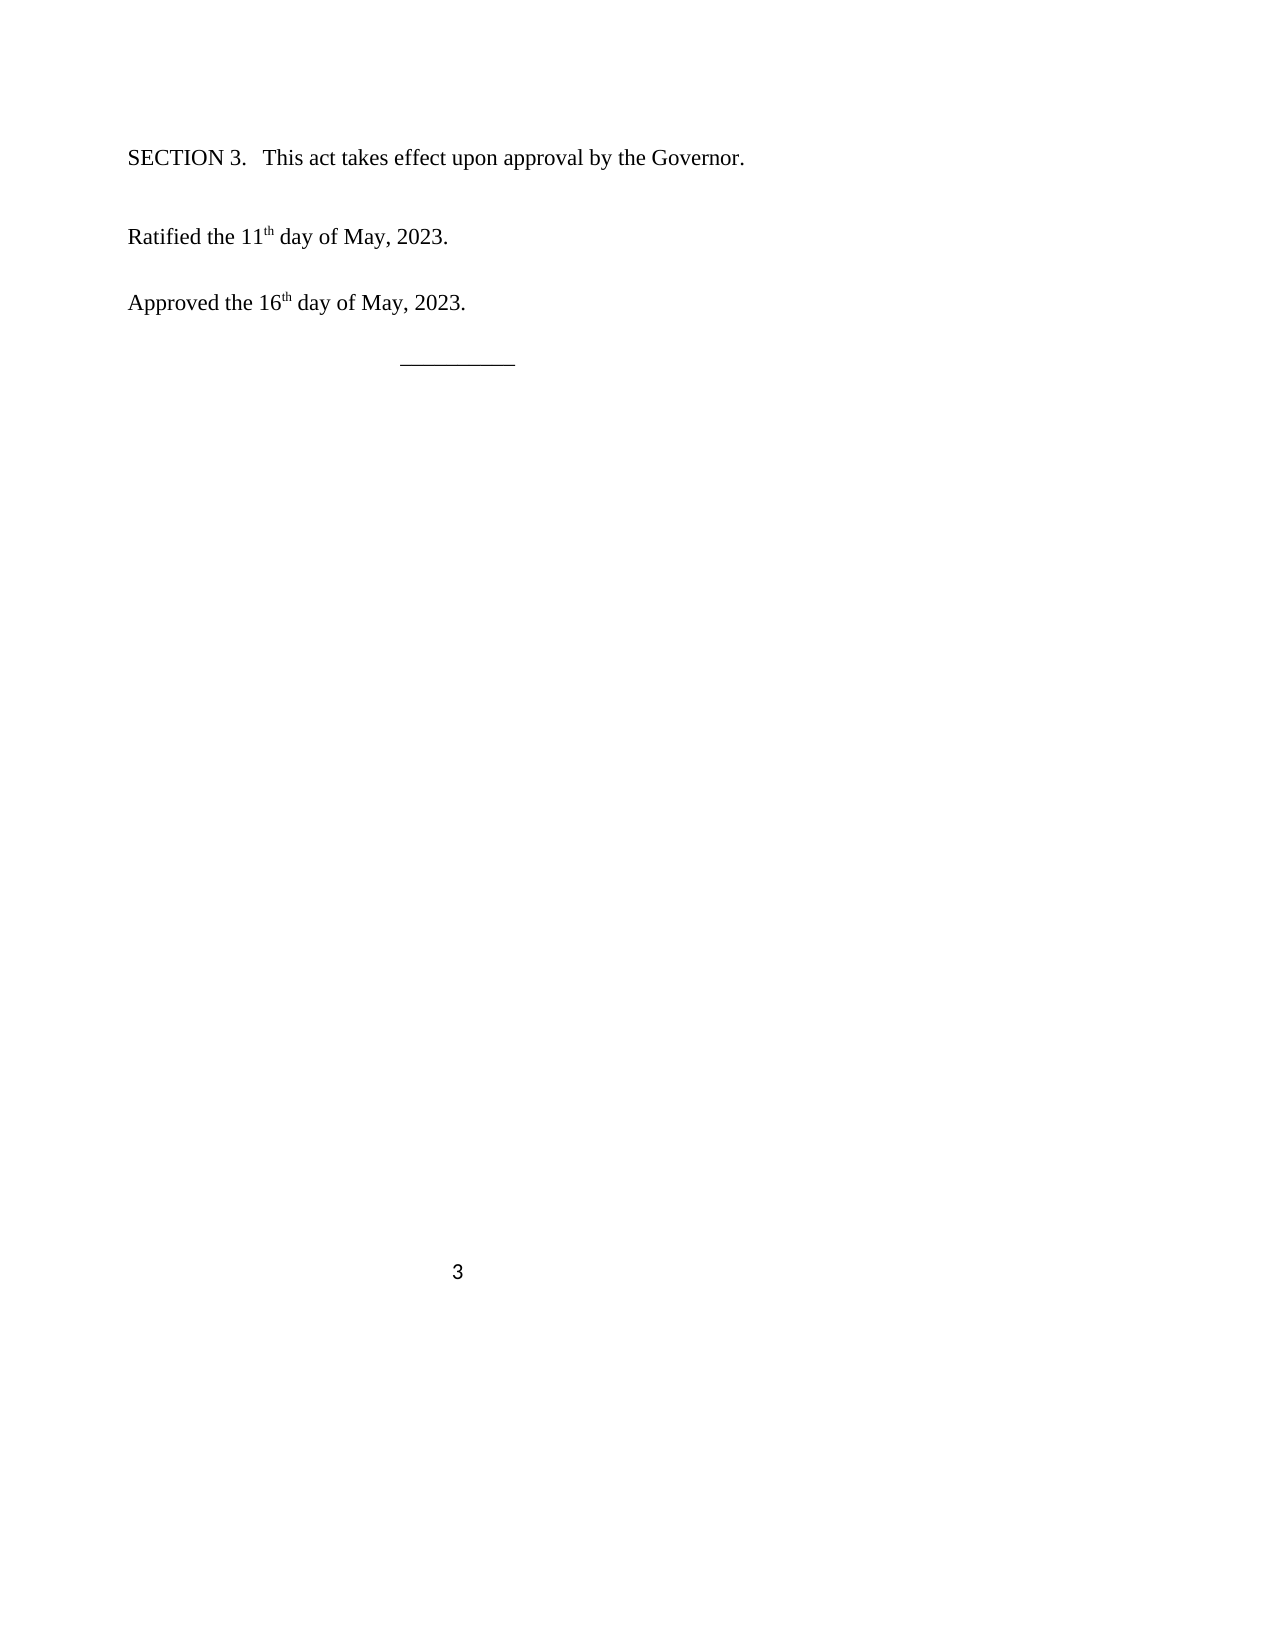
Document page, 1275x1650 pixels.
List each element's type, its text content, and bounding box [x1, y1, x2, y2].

text Ratified the 11th day of May, 2023. [127, 223, 787, 250]
text __________ [127, 342, 787, 368]
text Approved the 16th day of May, 2023. [127, 289, 787, 316]
text SECTION 3. This act takes effect upon approval by the Governor. [127, 144, 787, 171]
